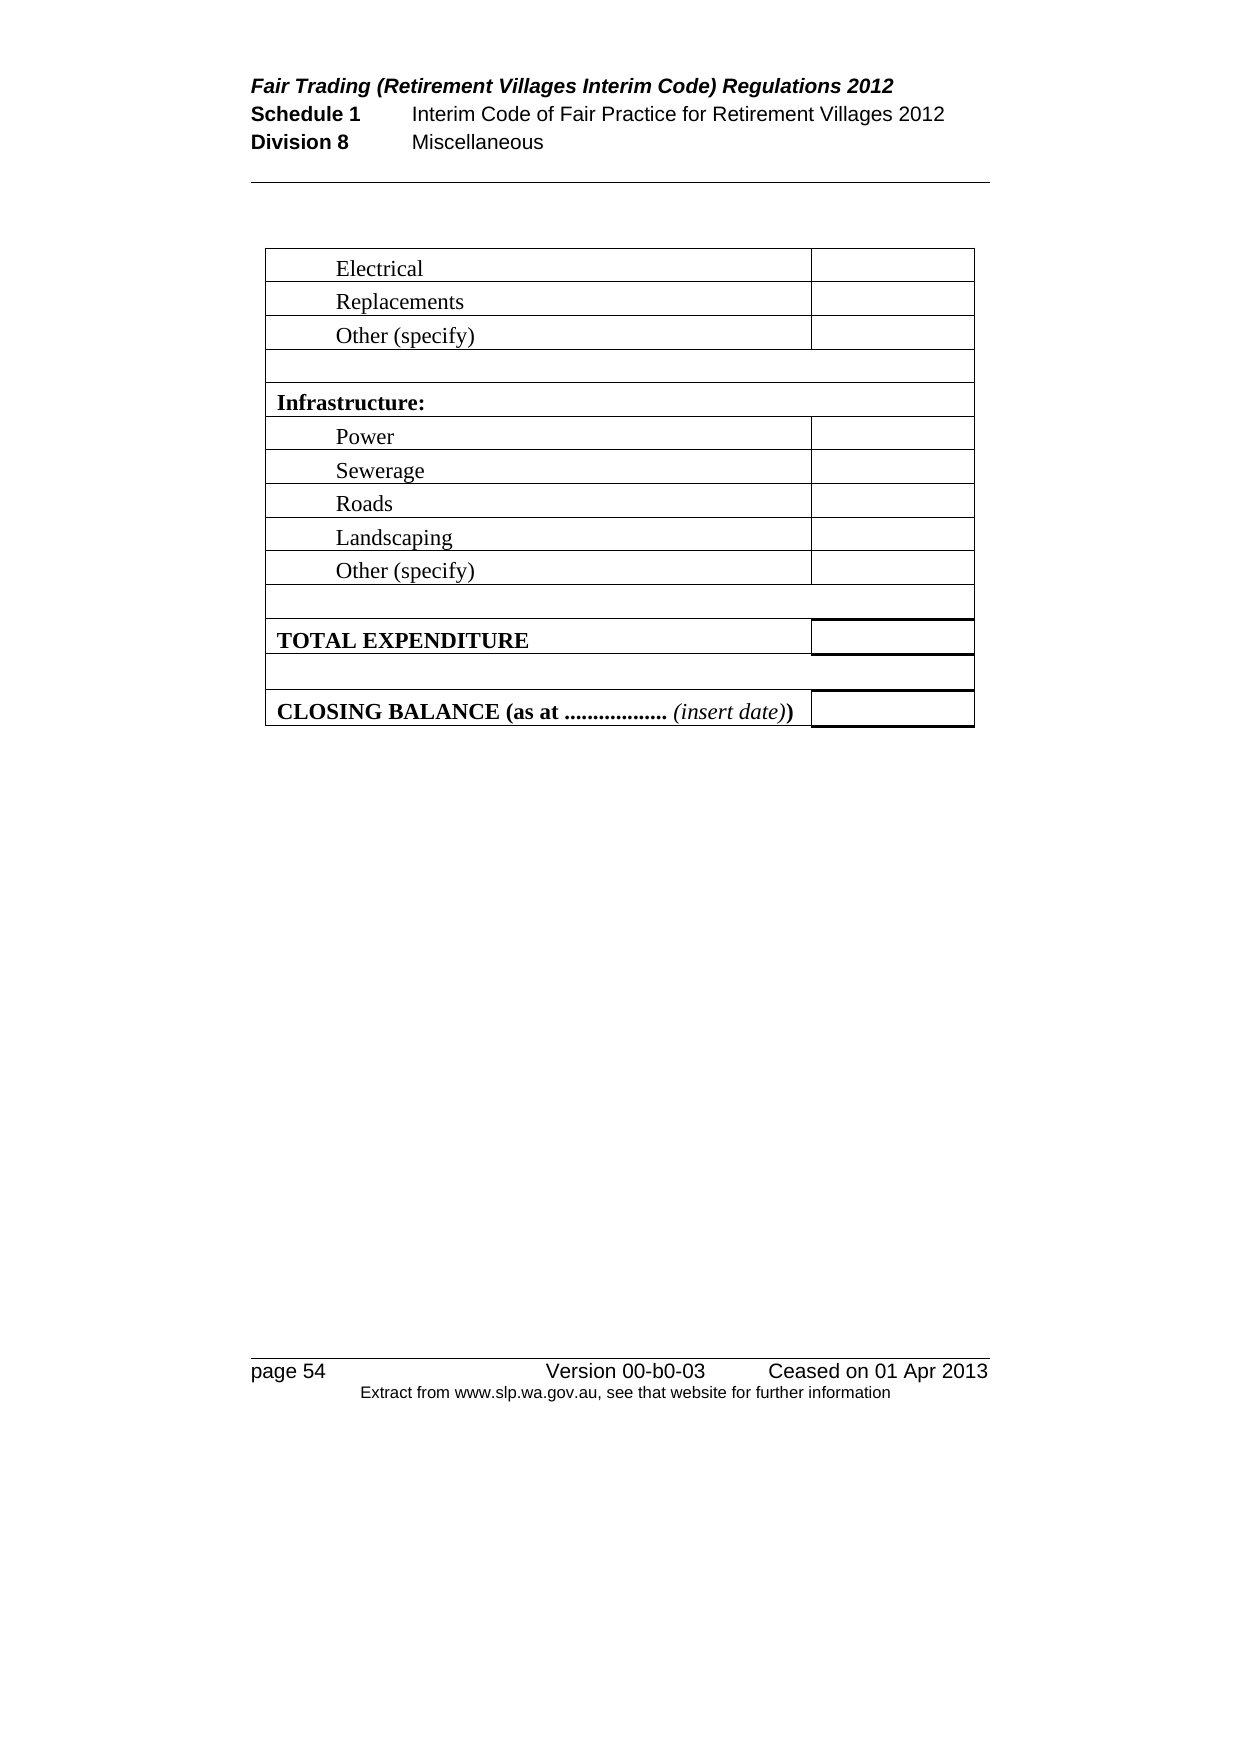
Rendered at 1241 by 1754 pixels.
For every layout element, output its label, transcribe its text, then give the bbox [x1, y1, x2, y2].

table_cell Other (specify) [266, 551, 811, 584]
table_cell Landscaping [266, 518, 811, 550]
table_cell [812, 551, 974, 584]
table_cell [812, 282, 974, 315]
table_cell [812, 450, 974, 483]
table_cell [812, 417, 974, 449]
table_cell [266, 350, 974, 382]
table_cell Infrastructure: [266, 383, 974, 416]
table_cell CLOSING BALANCE (as at .................. (insert date)) [266, 690, 811, 725]
table_cell Roads [266, 484, 811, 517]
table_cell TOTAL EXPENDITURE [266, 619, 811, 653]
table_cell [812, 518, 974, 550]
table_cell [812, 692, 974, 725]
table_cell [266, 654, 974, 689]
table_cell [812, 249, 974, 281]
table_cell Electrical [266, 249, 811, 281]
table_cell Replacements [266, 282, 811, 315]
table_cell Sewerage [266, 450, 811, 483]
table_cell Other (specify) [266, 316, 811, 348]
table_cell [812, 484, 974, 517]
table_cell [266, 585, 974, 618]
table_cell Power [266, 417, 811, 449]
table_cell [812, 316, 974, 348]
table_cell [812, 621, 974, 653]
